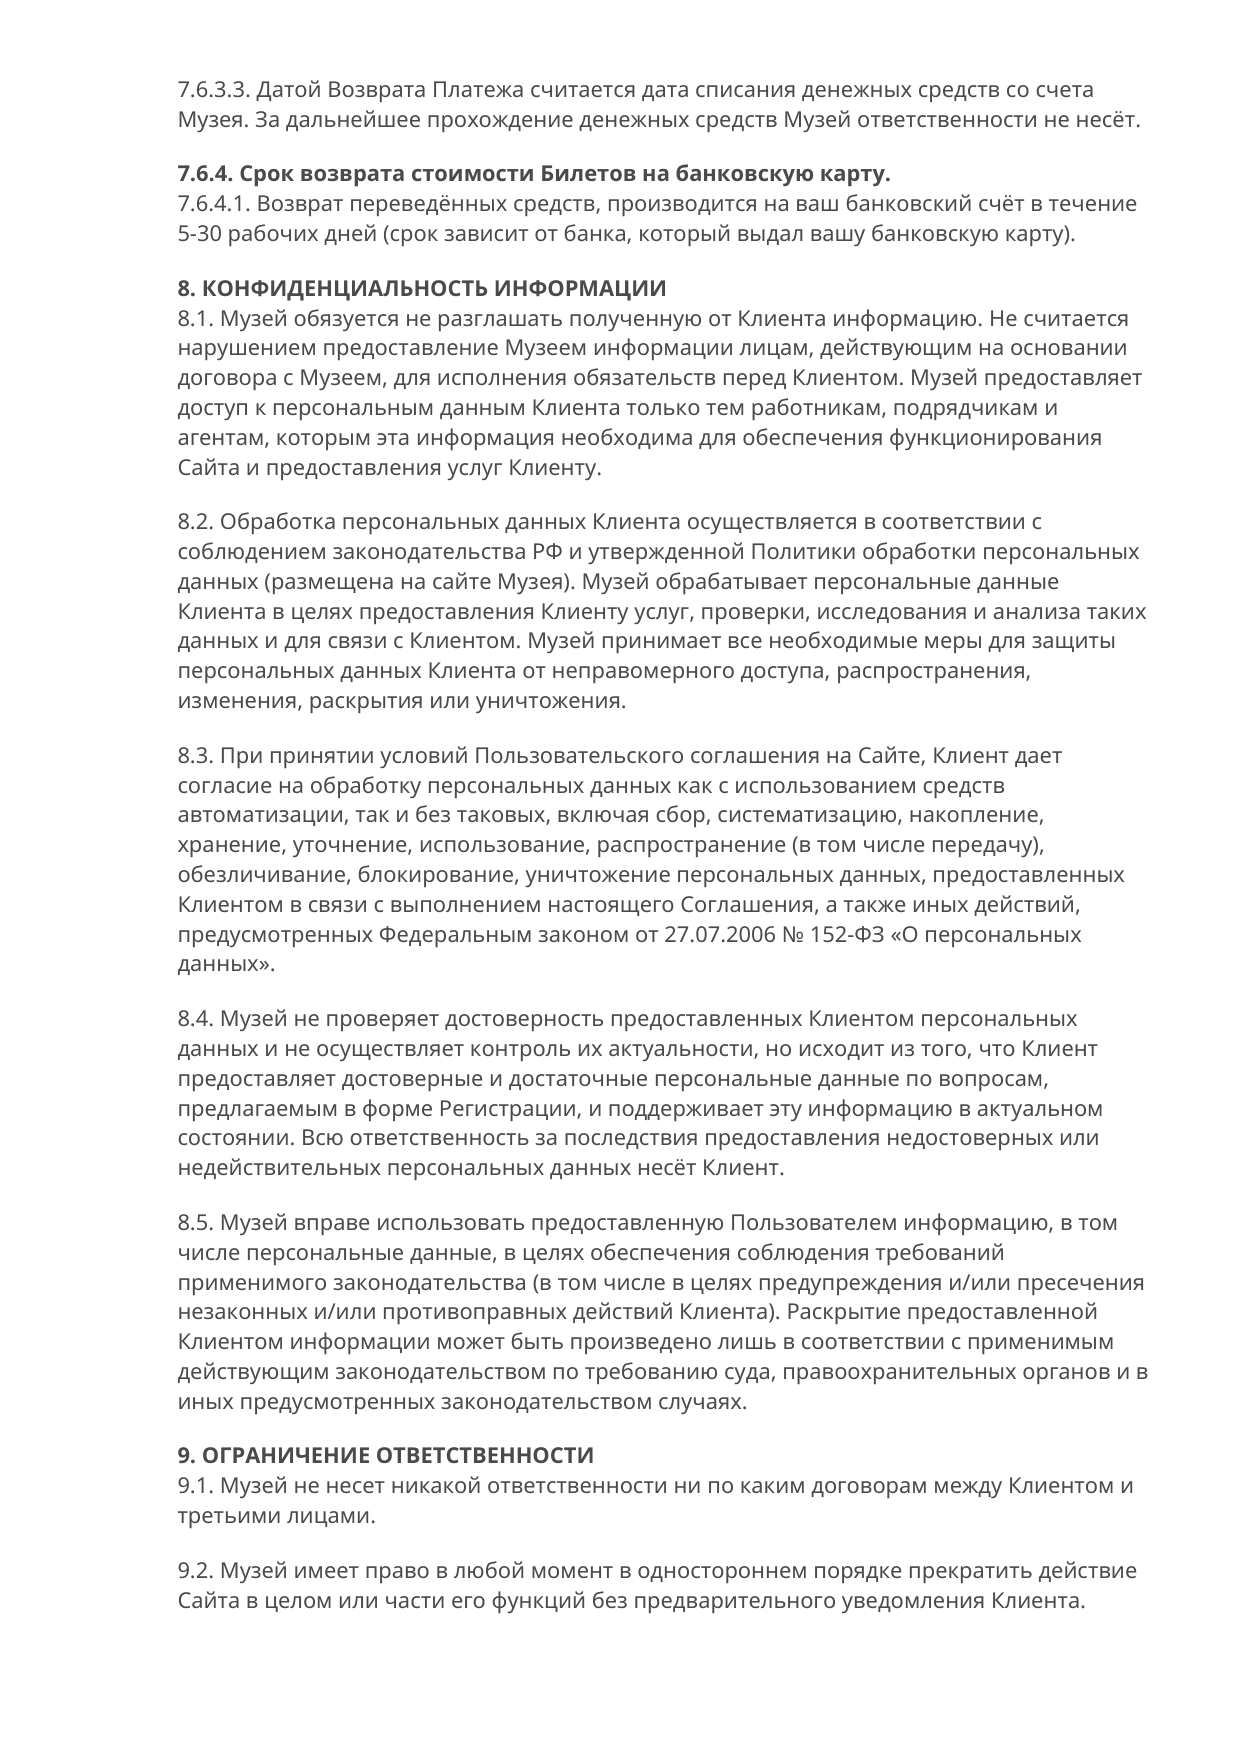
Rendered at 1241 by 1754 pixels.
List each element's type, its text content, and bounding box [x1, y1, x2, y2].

text 9.1. Музей не несет никакой ответственности ни по каким договорам между Клиентом и третьими лицами. [177, 1470, 1152, 1530]
text 8.5. Музей вправе использовать предоставленную Пользователем информацию, в том числе персональные данные, в целях обеспечения соблюдения требований применимого законодательства (в том числе в целях предупреждения и/или пресечения незаконных и/или противоправных действий Клиента). Раскрытие предоставленной Клиентом информации может быть произведено лишь в соответствии с применимым действующим законодательством по требованию суда, правоохранительных органов и в иных предусмотренных законодательством случаях. [177, 1207, 1152, 1416]
text 8.2. Обработка персональных данных Клиента осуществляется в соответствии с соблюдением законодательства РФ и утвержденной Политики обработки персональных данных (размещена на сайте Музея). Музей обрабатывает персональные данные Клиента в целях предоставления Клиенту услуг, проверки, исследования и анализа таких данных и для связи с Клиентом. Музей принимает все необходимые меры для защиты персональных данных Клиента от неправомерного доступа, распространения, изменения, раскрытия или уничтожения. [177, 506, 1152, 715]
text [177, 1555, 1152, 1614]
text 8. КОНФИДЕНЦИАЛЬНОСТЬ ИНФОРМАЦИИ [177, 273, 1152, 303]
text 8.1. Музей обязуется не разглашать полученную от Клиента информацию. Не считается нарушением предоставление Музеем информации лицам, действующим на основании договора с Музеем, для исполнения обязательств перед Клиентом. Музей предоставляет доступ к персональным данным Клиента только тем работникам, подрядчикам и агентам, которым эта информация необходима для обеспечения функционирования Сайта и предоставления услуг Клиенту. [177, 303, 1152, 481]
text 7.6.3.3. Датой Возврата Платежа считается дата списания денежных средств со счета Музея. За дальнейшее прохождение денежных средств Музей ответственности не несёт. [177, 74, 1152, 133]
text 8.4. Музей не проверяет достоверность предоставленных Клиентом персональных данных и не осуществляет контроль их актуальности, но исходит из того, что Клиент предоставляет достоверные и достаточные персональные данные по вопросам, предлагаемым в форме Регистрации, и поддерживает эту информацию в актуальном состоянии. Всю ответственность за последствия предоставления недостоверных или недействительных персональных данных несёт Клиент. [177, 1003, 1152, 1182]
text 7.6.4. Срок возврата стоимости Билетов на банковскую карту. [177, 158, 1152, 188]
text 9. ОГРАНИЧЕНИЕ ОТВЕТСТВЕННОСТИ [177, 1441, 1152, 1470]
text 7.6.4.1. Возврат переведённых средств, производится на ваш банковский счёт в течение 5-30 рабочих дней (срок зависит от банка, который выдал вашу банковскую карту). [177, 188, 1152, 248]
text 8.3. При принятии условий Пользовательского соглашения на Сайте, Клиент дает согласие на обработку персональных данных как с использованием средств автоматизации, так и без таковых, включая сбор, систематизацию, накопление, хранение, уточнение, использование, распространение (в том числе передачу), обезличивание, блокирование, уничтожение персональных данных, предоставленных Клиентом в связи с выполнением настоящего Соглашения, а также иных действий, предусмотренных Федеральным законом от 27.07.2006 № 152-ФЗ «О персональных данных». [177, 740, 1152, 978]
